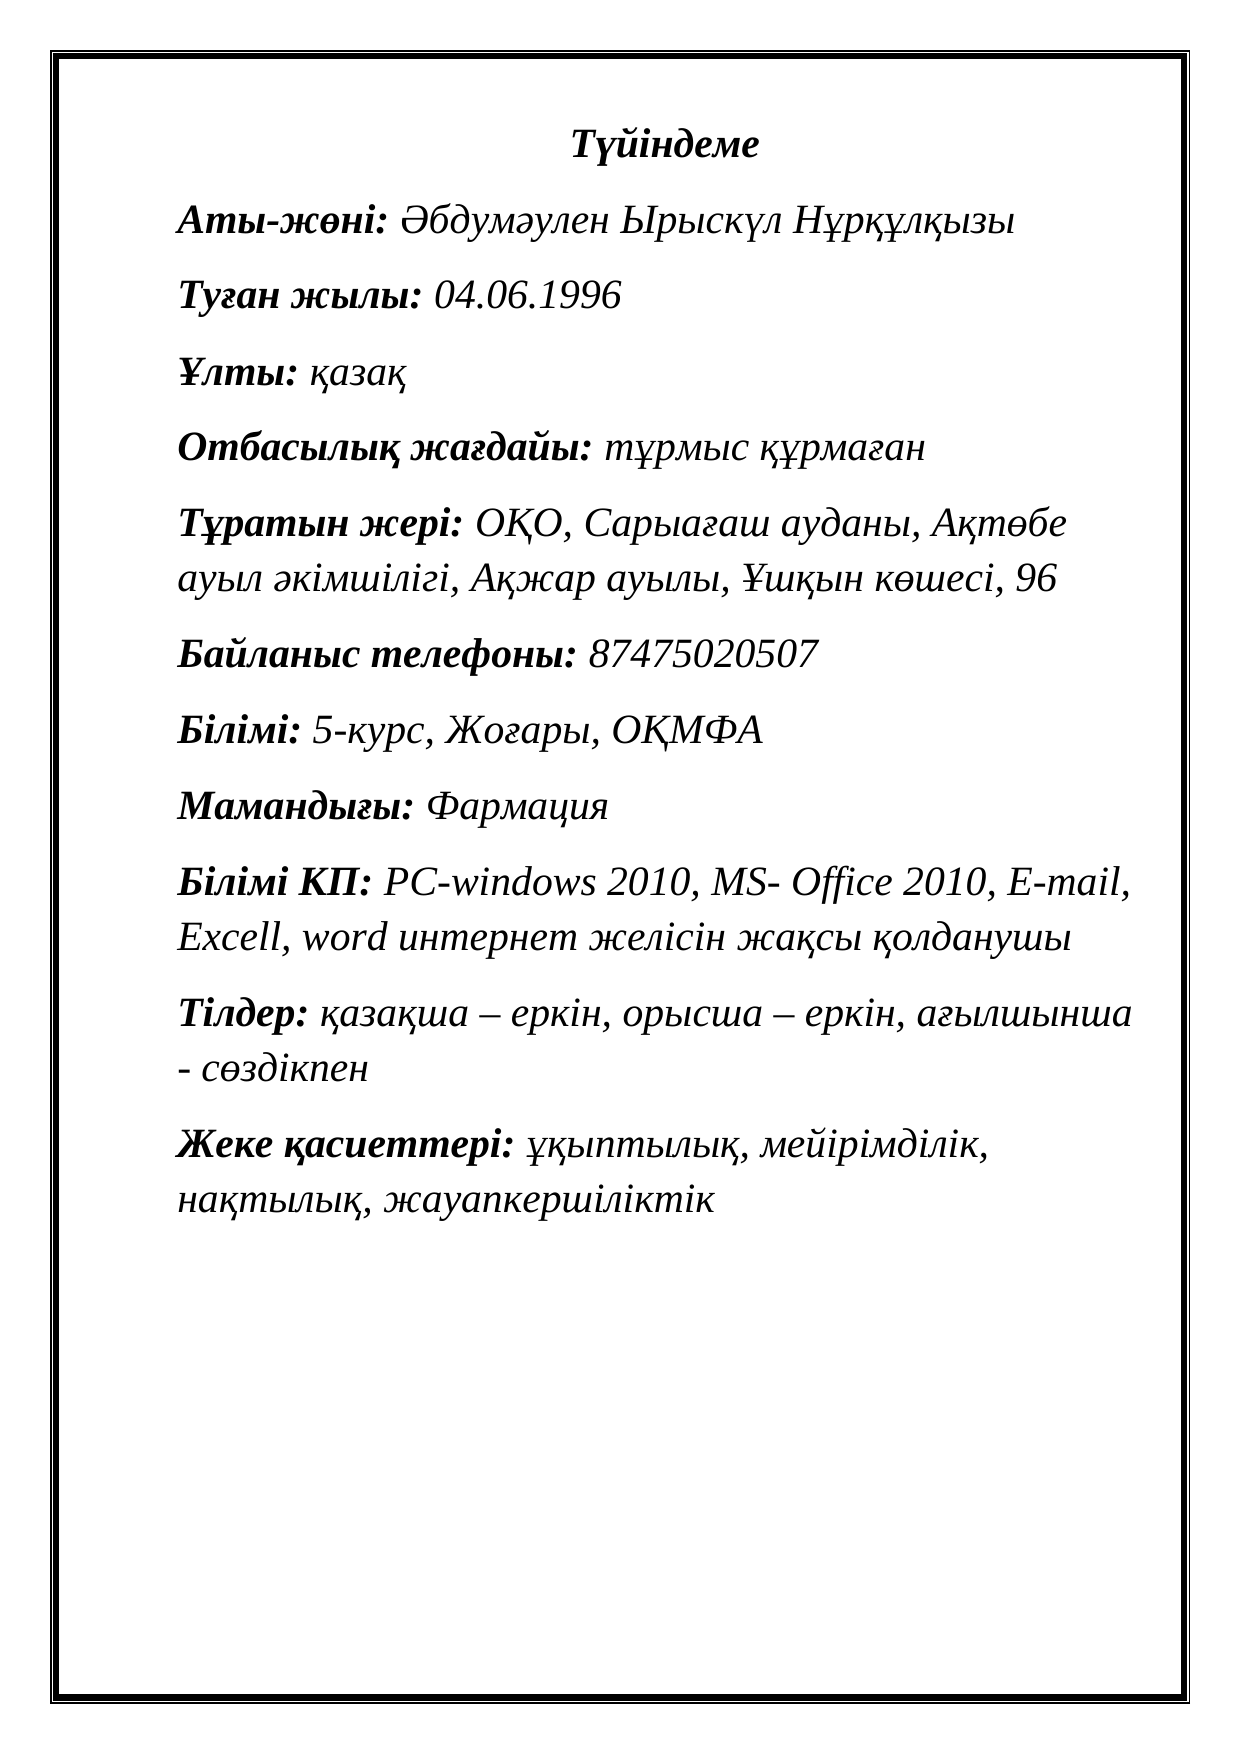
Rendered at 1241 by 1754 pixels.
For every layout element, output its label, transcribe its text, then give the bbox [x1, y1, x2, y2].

text Түйіндеме [177, 118, 1152, 166]
text Мамандығы: Фармация [177, 781, 1152, 829]
text Аты-жөні: Әбдумәулен Ырыскүл Нұрқұлқызы [177, 194, 1152, 242]
text Жеке қасиеттері: ұқыптылық, мейірімділік, нақтылық, жауапкершіліктік [177, 1119, 1152, 1222]
text Білімі: 5-курс, Жоғары, ОҚМФА [177, 705, 1152, 753]
text Тілдер: қазақша – еркін, орысша – еркін, ағылшынша - сөздікпен [177, 988, 1152, 1091]
text Байланыс телефоны: 87475020507 [177, 629, 1152, 677]
text Ұлты: қазақ [177, 346, 1152, 394]
text Тұратын жері: ОҚО, Сарыағаш ауданы, Ақтөбе ауыл әкімшілігі, Ақжар ауылы, Ұшқын көшесі, 96 [177, 498, 1152, 601]
text Білімі КП: PC-windows 2010, MS- Office 2010, E-mail, Excell, word интернет желісін жақсы қолданушы [177, 857, 1152, 960]
text Туған жылы: 04.06.1996 [177, 270, 1152, 318]
text Отбасылық жағдайы: тұрмыс құрмаған [177, 422, 1152, 470]
